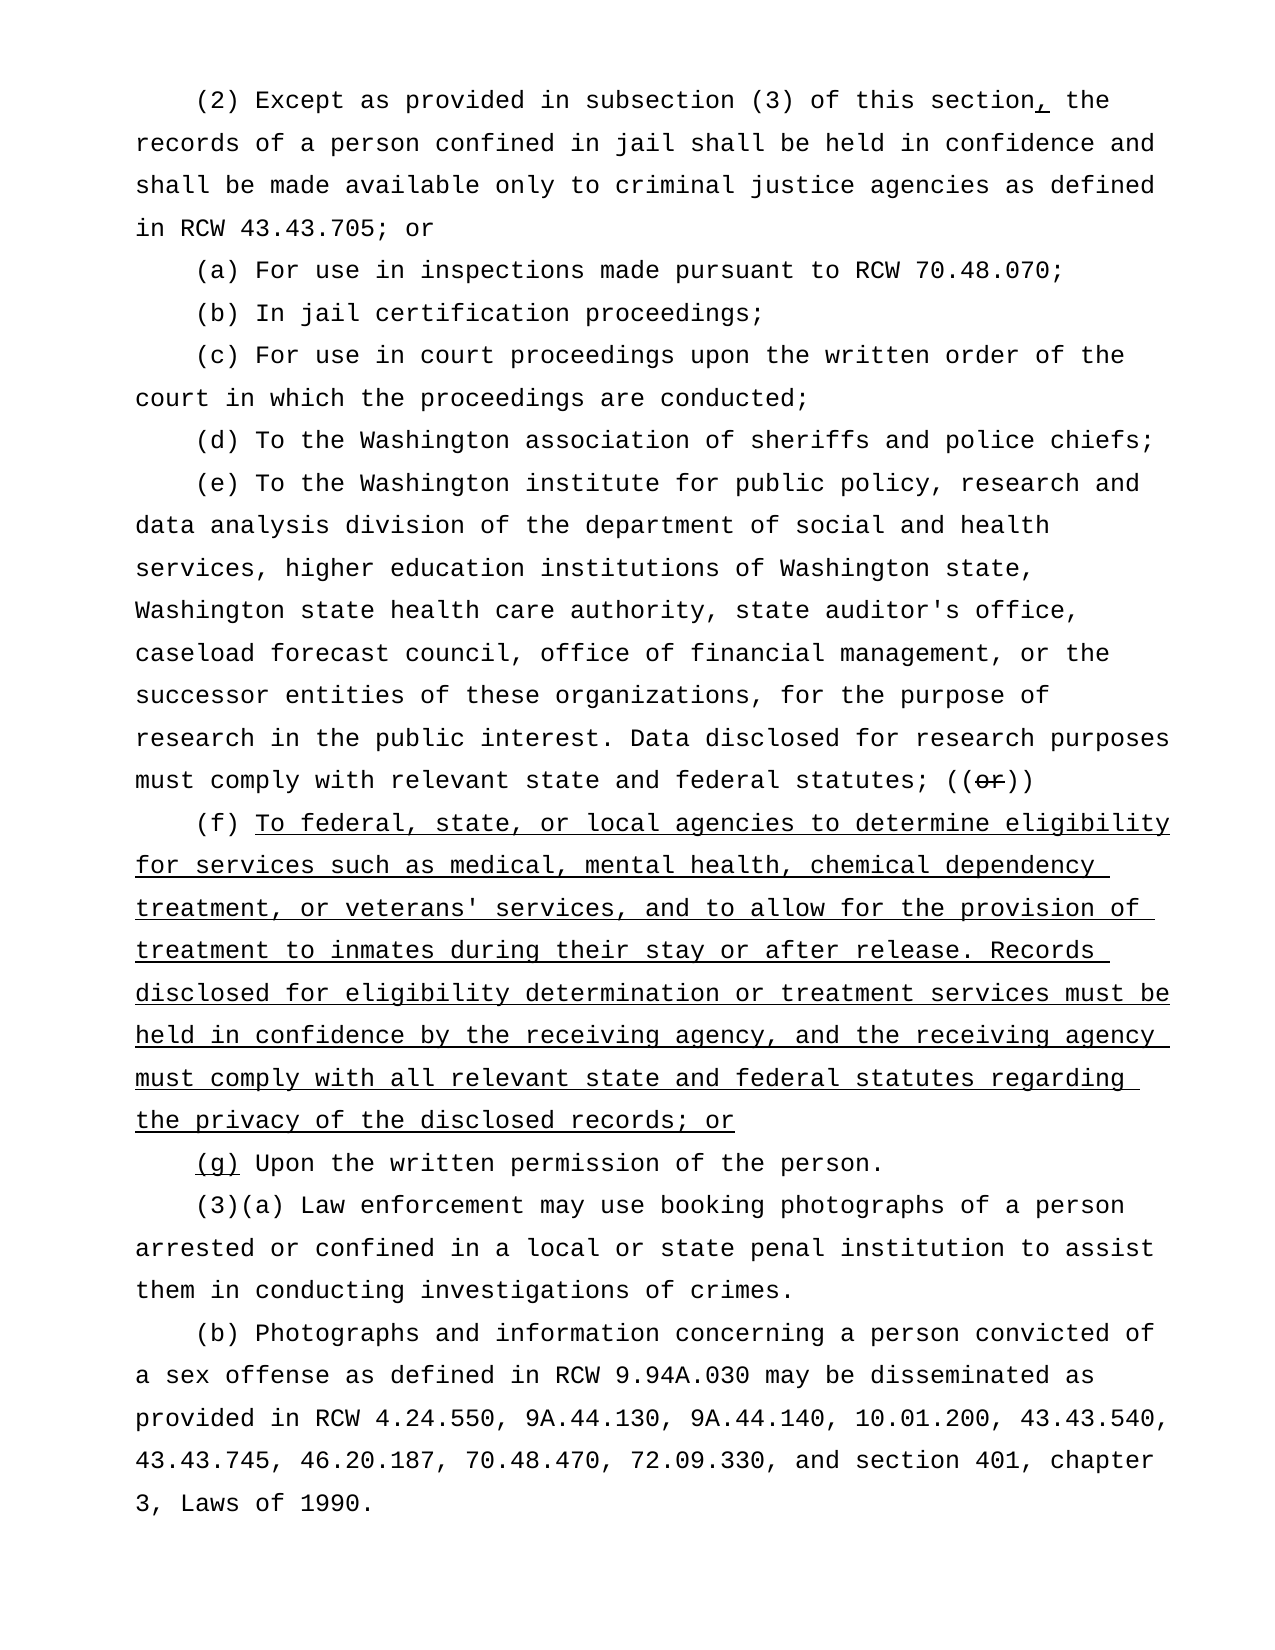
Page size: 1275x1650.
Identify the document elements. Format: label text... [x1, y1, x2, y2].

text (b) Photographs and information concerning a person convicted of a sex offense as defined in RCW 9.94A.030 may be disseminated as provided in RCW 4.24.550, 9A.44.130, 9A.44.140, 10.01.200, 43.43.540, 43.43.745, 46.20.187, 70.48.470, 72.09.330, and section 401, chapter 3, Laws of 1990. [135, 1307, 1170, 1520]
text (3)(a) Law enforcement may use booking photographs of a person arrested or confined in a local or state penal institution to assist them in conducting investigations of crimes. [135, 1180, 1170, 1307]
text (b) In jail certification proceedings; [135, 287, 1170, 330]
text (2) Except as provided in subsection (3) of this section, the records of a person confined in jail shall be held in confidence and shall be made available only to criminal justice agencies as defined in RCW 43.43.705; or [135, 75, 1170, 245]
text (a) For use in inspections made pursuant to RCW 70.48.070; [135, 245, 1170, 287]
text (d) To the Washington association of sheriffs and police chiefs; [135, 415, 1170, 457]
text (e) To the Washington institute for public policy, research and data analysis division of the department of social and health services, higher education institutions of Washington state, Washington state health care authority, state auditor's office, caseload forecast council, office of financial management, or the successor entities of these organizations, for the purpose of research in the public interest. Data disclosed for research purposes must comply with relevant state and federal statutes; ((or)) [135, 457, 1170, 797]
text (f) To federal, state, or local agencies to determine eligibility for services such as medical, mental health, chemical dependency treatment, or veterans' services, and to allow for the provision of treatment to inmates during their stay or after release. Records disclosed for eligibility determination or treatment services must be held in confidence by the receiving agency, and the receiving agency must comply with all relevant state and federal statutes regarding the privacy of the disclosed records; or [135, 797, 1170, 1004]
text (g) Upon the written permission of the person. [135, 1137, 1170, 1180]
text (f) To federal, state, or local agencies to determine eligibility for services such as medical, mental health, chemical dependency treatment, or veterans' services, and to allow for the provision of treatment to inmates during their stay or after release. Records disclosed for eligibility determination or treatment services must be held in confidence by the receiving agency, and the receiving agency must comply with all relevant state and federal statutes regarding the privacy of the disclosed records; or [135, 1048, 1170, 1137]
text (f) To federal, state, or local agencies to determine eligibility for services such as medical, mental health, chemical dependency treatment, or veterans' services, and to allow for the provision of treatment to inmates during their stay or after release. Records disclosed for eligibility determination or treatment services must be held in confidence by the receiving agency, and the receiving agency must comply with all relevant state and federal statutes regarding the privacy of the disclosed records; or [135, 1005, 1170, 1046]
text (c) For use in court proceedings upon the written order of the court in which the proceedings are conducted; [135, 330, 1170, 415]
